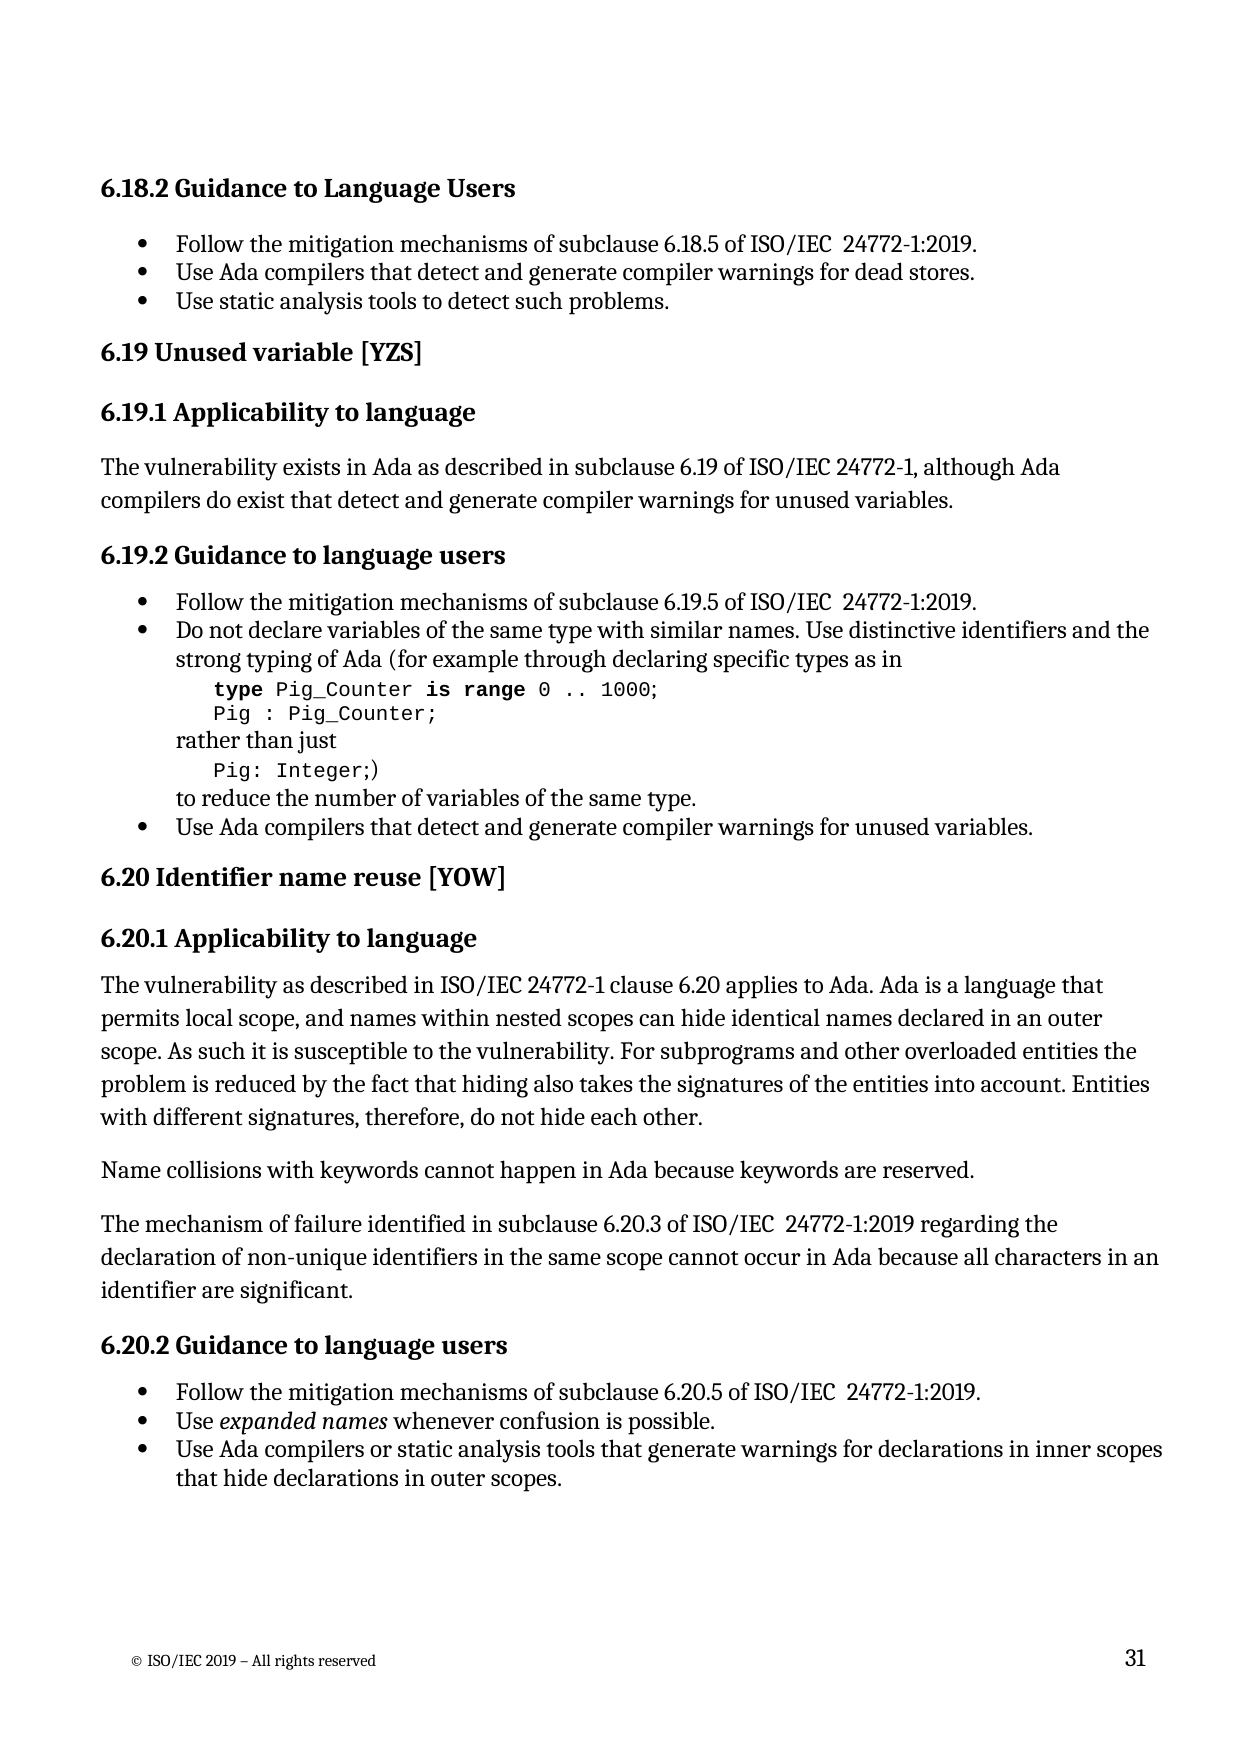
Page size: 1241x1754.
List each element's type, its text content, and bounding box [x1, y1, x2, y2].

subtitle 6.18.2 Guidance to Language Users [101, 173, 1164, 205]
text Name collisions with keywords cannot happen in Ada because keywords are reserved. [101, 1156, 1164, 1185]
list Follow the mitigation mechanisms of subclause 6.20.5 of ISO/IEC 24772-1:2019. [138, 1378, 1164, 1407]
list Use expanded names whenever confusion is possible. [138, 1407, 1164, 1435]
subtitle 6.20.2 Guidance to language users [101, 1330, 1164, 1361]
subtitle 6.19.2 Guidance to language users [101, 540, 1164, 571]
subtitle 6.20 Identifier name reuse [YOW] [101, 862, 1164, 893]
list Follow the mitigation mechanisms of subclause 6.19.5 of ISO/IEC 24772-1:2019. [138, 588, 1164, 616]
subtitle 6.20.1 Applicability to language [101, 923, 1164, 954]
text The mechanism of failure identified in subclause 6.20.3 of ISO/IEC 24772-1:2019 regarding the declaration of non-unique identifiers in the same scope cannot occur in Ada because all characters in an identifier are significant. [101, 1210, 1164, 1305]
list Use Ada compilers that detect and generate compiler warnings for dead stores. [138, 258, 1164, 287]
subtitle 6.19.1 Applicability to language [101, 397, 1164, 428]
list Use Ada compilers that detect and generate compiler warnings for unused variables. [138, 813, 1164, 841]
text The vulnerability as described in ISO/IEC 24772-1 clause 6.20 applies to Ada. Ada is a language that permits local scope, and names within nested scopes can hide identical names declared in an outer scope. As such it is susceptible to the vulnerability. For subprograms and other overloaded entities the problem is reduced by the fact that hiding also takes the signatures of the entities into account. Entities with different signatures, therefore, do not hide each other. [101, 971, 1164, 1131]
list Use static analysis tools to detect such problems. [138, 287, 1164, 316]
text The vulnerability exists in Ada as described in subclause 6.19 of ISO/IEC 24772-1, although Ada compilers do exist that detect and generate compiler warnings for unused variables. [101, 453, 1164, 515]
list Use Ada compilers or static analysis tools that generate warnings for declarations in inner scopes that hide declarations in outer scopes. [138, 1435, 1164, 1493]
list Do not declare variables of the same type with similar names. Use distinctive identifiers and the strong typing of Ada (for example through declaring specific types as in type Pig_Counter is range 0 .. 1000; Pig : Pig_Counter; rather than just Pig: Integer;) to reduce the number of variables of the same type. [138, 616, 1164, 813]
subtitle 6.19 Unused variable [YZS] [101, 337, 1164, 368]
list Follow the mitigation mechanisms of subclause 6.18.5 of ISO/IEC 24772-1:2019. [138, 229, 1164, 258]
